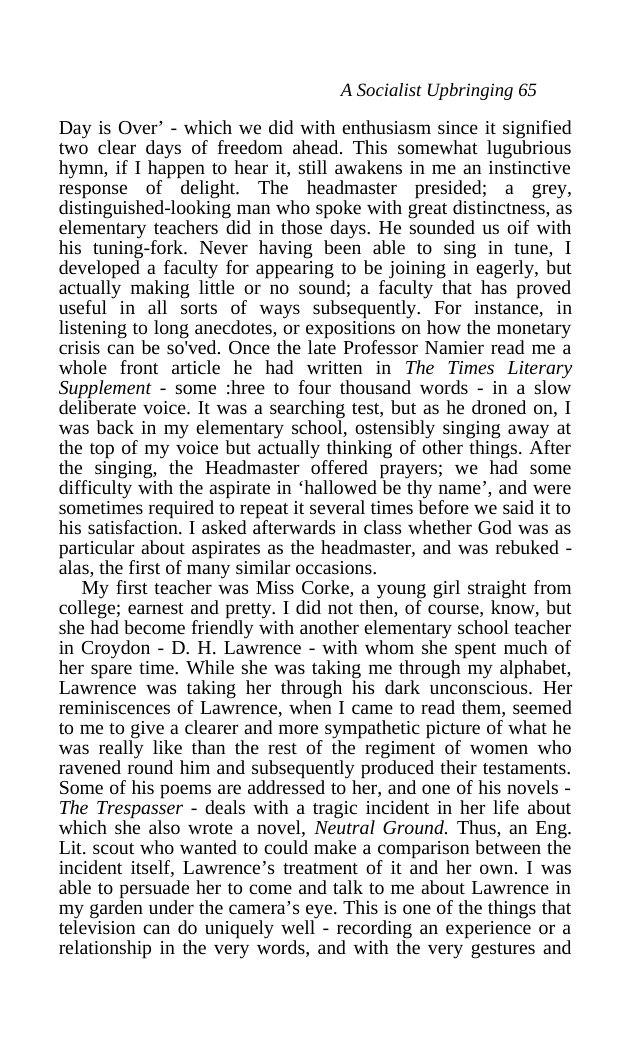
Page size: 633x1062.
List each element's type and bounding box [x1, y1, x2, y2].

text [58, 119, 572, 579]
text [58, 579, 572, 959]
